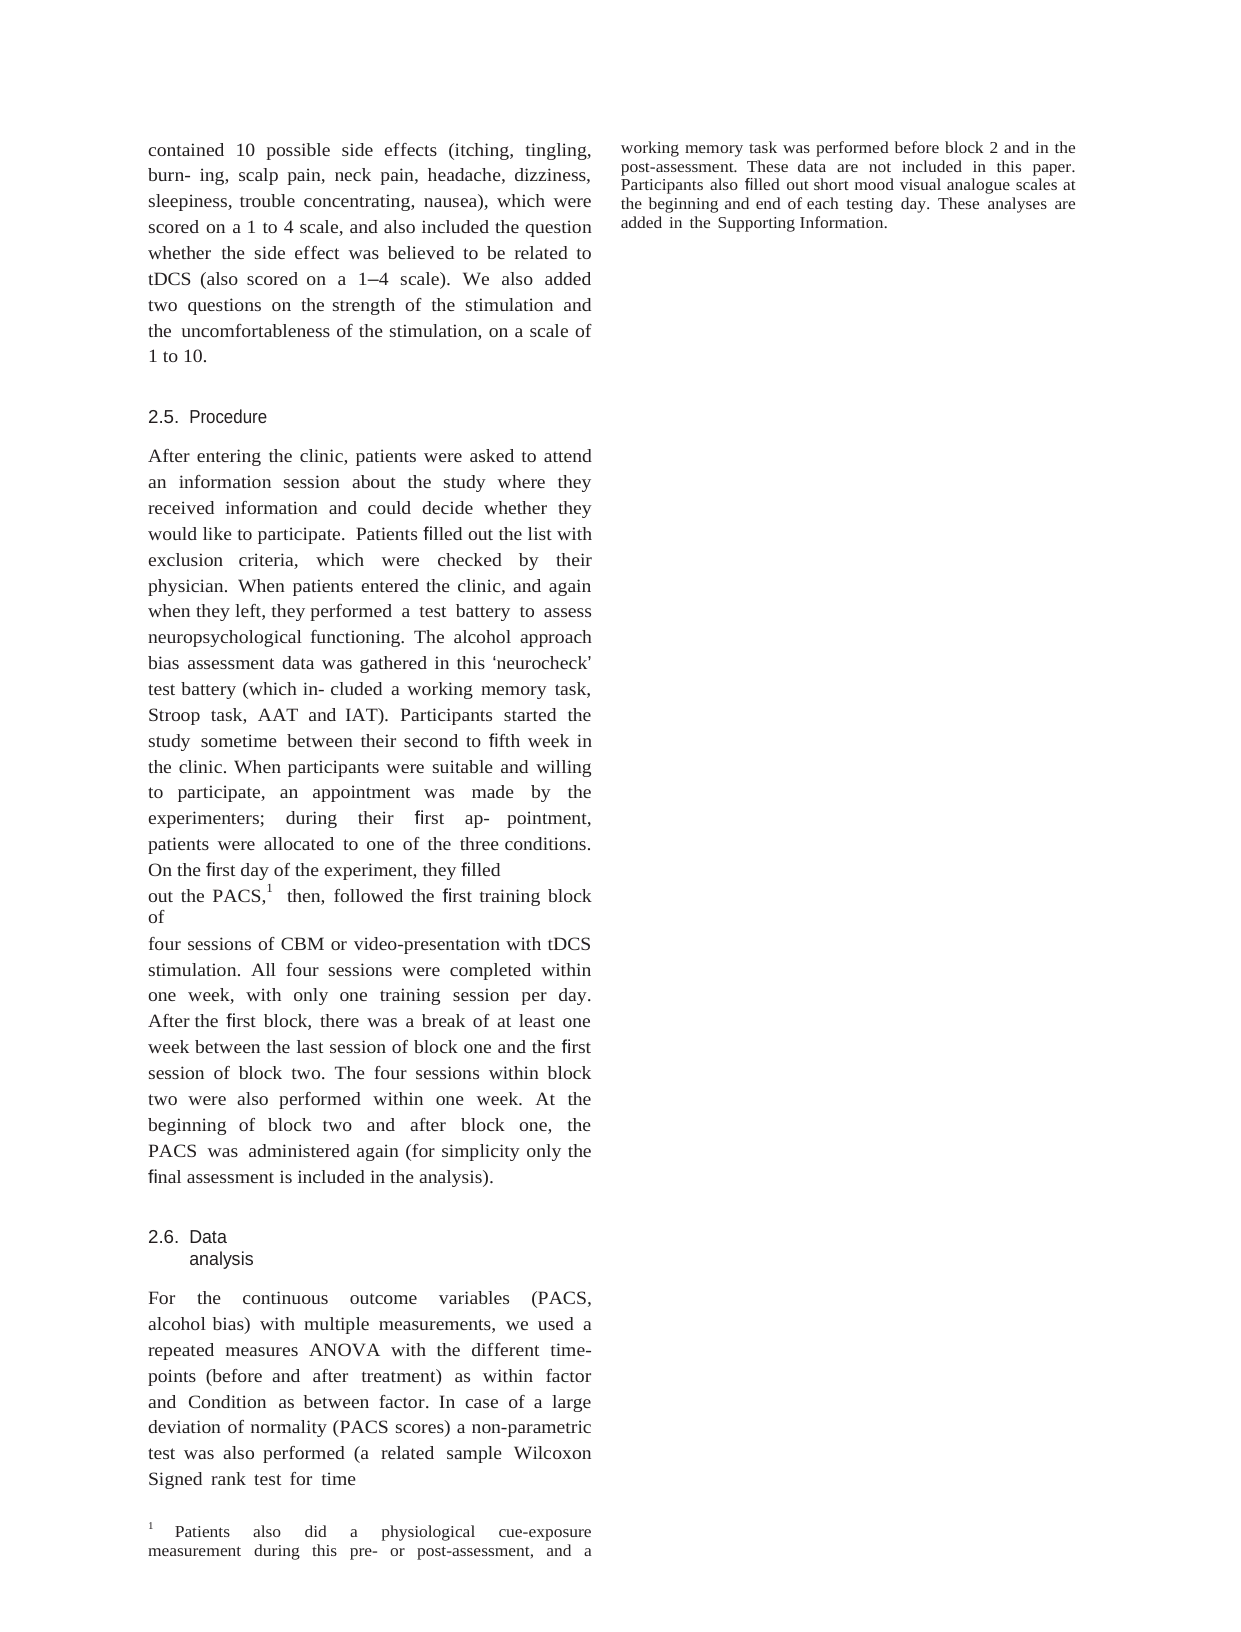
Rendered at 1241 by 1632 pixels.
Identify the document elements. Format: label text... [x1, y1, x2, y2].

text 1 Patients also did a physiological cue-exposure measurement during this pre- or post-assessment, and a working memory task was performed before block 2 and in the post-assessment. These data are not included in this paper. Participants also ﬁlled out short mood visual analogue scales at the beginning and end of each testing day. These analyses are added in the Supporting Information. [621, 138, 1076, 232]
list Procedure [148, 406, 269, 427]
text For the continuous outcome variables (PACS, alcohol bias) with multiple measurements, we used a repeated measures ANOVA with the different time-points (before and after treatment) as within factor and Condition as between factor. In case of a large deviation of normality (PACS scores) a non-parametric test was also performed (a related sample Wilcoxon Signed rank test for time [148, 1287, 592, 1489]
text contained 10 possible side effects (itching, tingling, burn- ing, scalp pain, neck pain, headache, dizziness, sleepiness, trouble concentrating, nausea), which were scored on a 1 to 4 scale, and also included the question whether the side effect was believed to be related to tDCS (also scored on a 1–4 scale). We also added two questions on the strength of the stimulation and the uncomfortableness of the stimulation, on a scale of 1 to 10. [148, 138, 592, 367]
text After entering the clinic, patients were asked to attend an information session about the study where they received information and could decide whether they would like to participate. Patients ﬁlled out the list with exclusion criteria, which were checked by their physician. When patients entered the clinic, and again when they left, they performed a test battery to assess neuropsychological functioning. The alcohol approach bias assessment data was gathered in this ‘neurocheck’ test battery (which in- cluded a working memory task, Stroop task, AAT and IAT). Participants started the study sometime between their second to ﬁfth week in the clinic. When participants were suitable and willing to participate, an appointment was made by the experimenters; during their ﬁrst ap- pointment, patients were allocated to one of the three conditions. On the ﬁrst day of the experiment, they ﬁlled [148, 445, 592, 881]
text four sessions of CBM or video-presentation with tDCS stimulation. All four sessions were completed within one week, with only one training session per day. After the ﬁrst block, there was a break of at least one week between the last session of block one and the ﬁrst session of block two. The four sessions within block two were also performed within one week. At the beginning of block two and after block one, the PACS was administered again (for simplicity only the ﬁnal assessment is included in the analysis). [148, 933, 592, 1187]
list Data analysis [148, 1226, 295, 1269]
text out the PACS,1 then, followed the ﬁrst training block of [148, 885, 592, 928]
